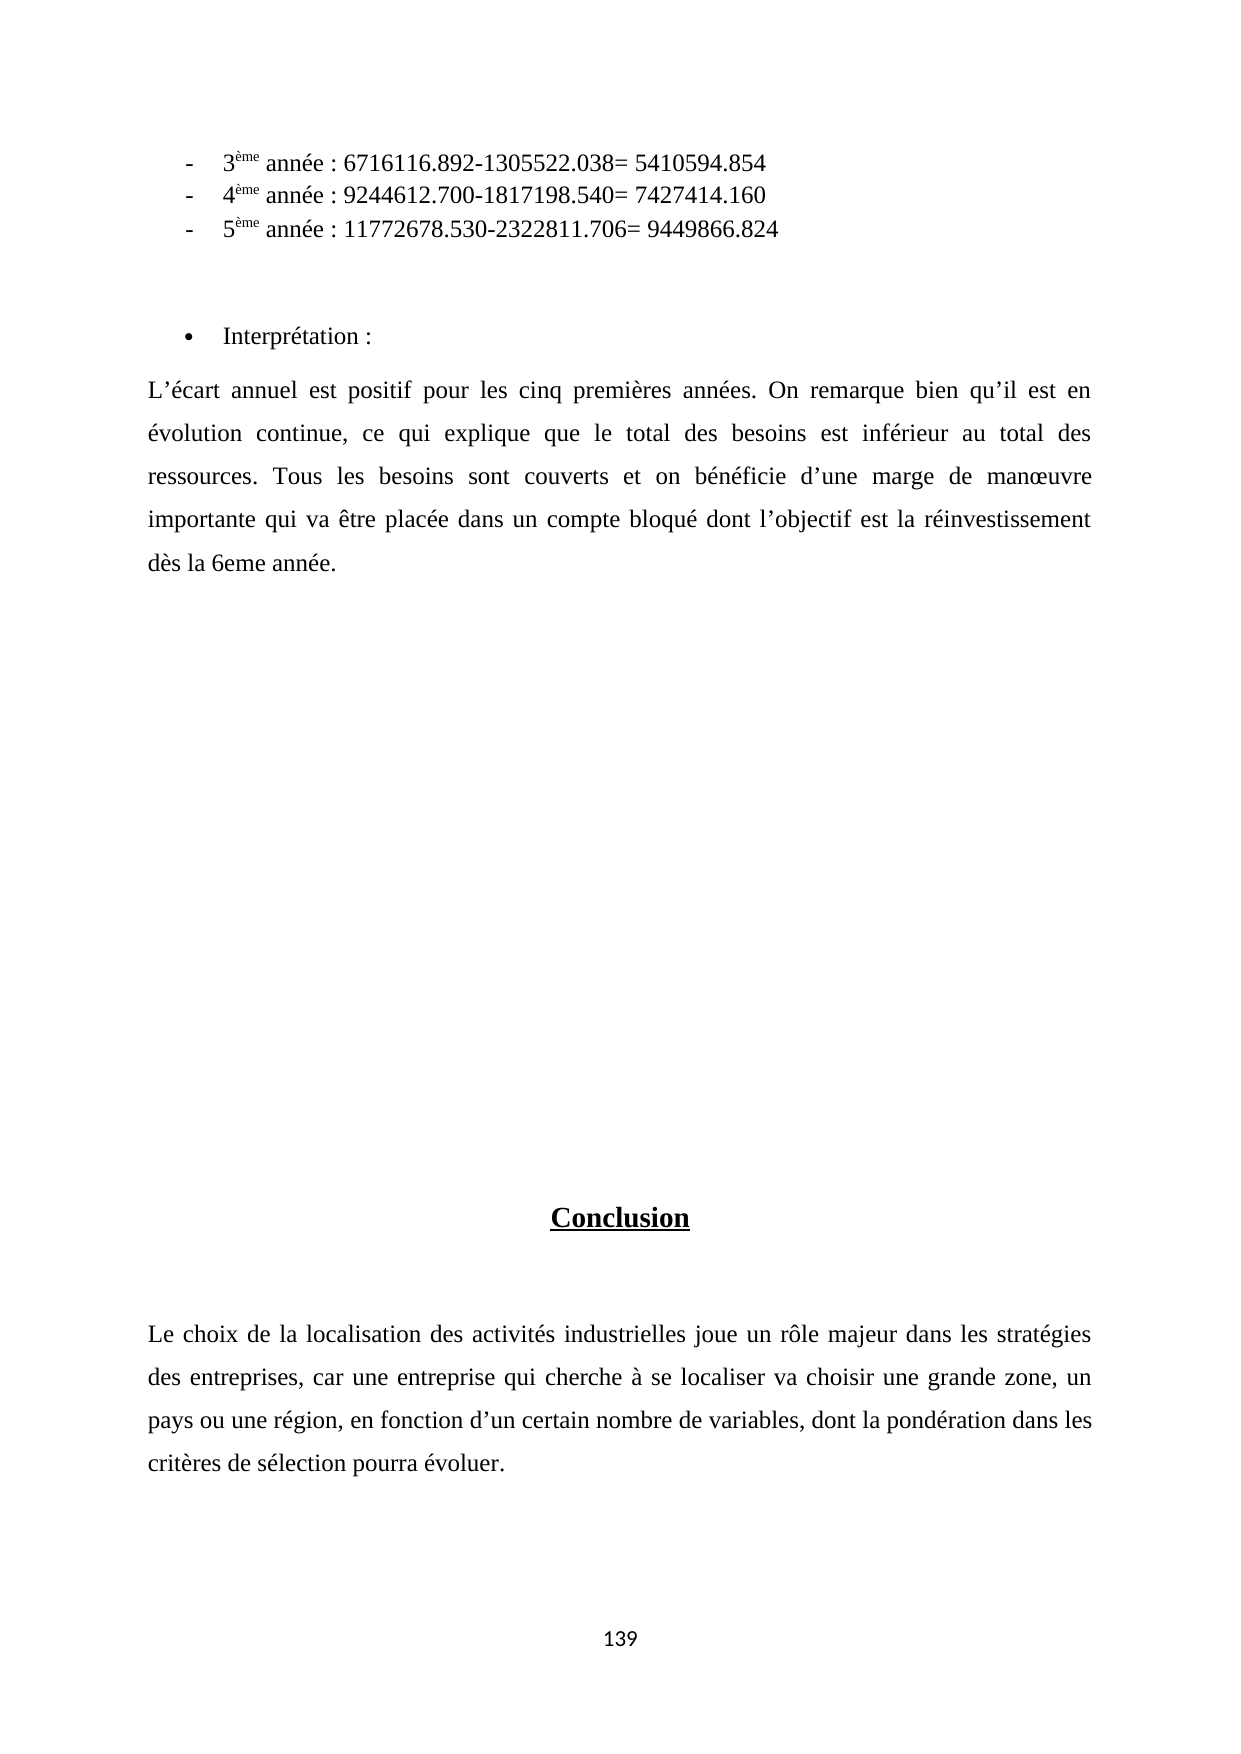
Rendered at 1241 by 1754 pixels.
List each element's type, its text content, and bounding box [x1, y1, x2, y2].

text Le choix de la localisation des activités industrielles joue un rôle majeur dans les stratégies des entreprises, car une entreprise qui cherche à se localiser va choisir une grande zone, un pays ou une région, en fonction d’un certain nombre de variables, dont la pondération dans les critères de sélection pourra évoluer. [148, 1319, 1093, 1477]
list 3ème année : 6716116.892-1305522.038= 5410594.854 [185, 148, 1093, 176]
list 4ème année : 9244612.700-1817198.540= 7427414.160 [185, 181, 1093, 209]
list Interprétation : [185, 321, 1093, 350]
text Conclusion [148, 1200, 1093, 1233]
text L’écart annuel est positif pour les cinq premières années. On remarque bien qu’il est en évolution continue, ce qui explique que le total des besoins est inférieur au total des ressources. Tous les besoins sont couverts et on bénéficie d’une marge de manœuvre importante qui va être placée dans un compte bloqué dont l’objectif est la réinvestissement dès la 6eme année. [148, 375, 1093, 576]
list 5ème année : 11772678.530-2322811.706= 9449866.824 [185, 214, 1093, 242]
